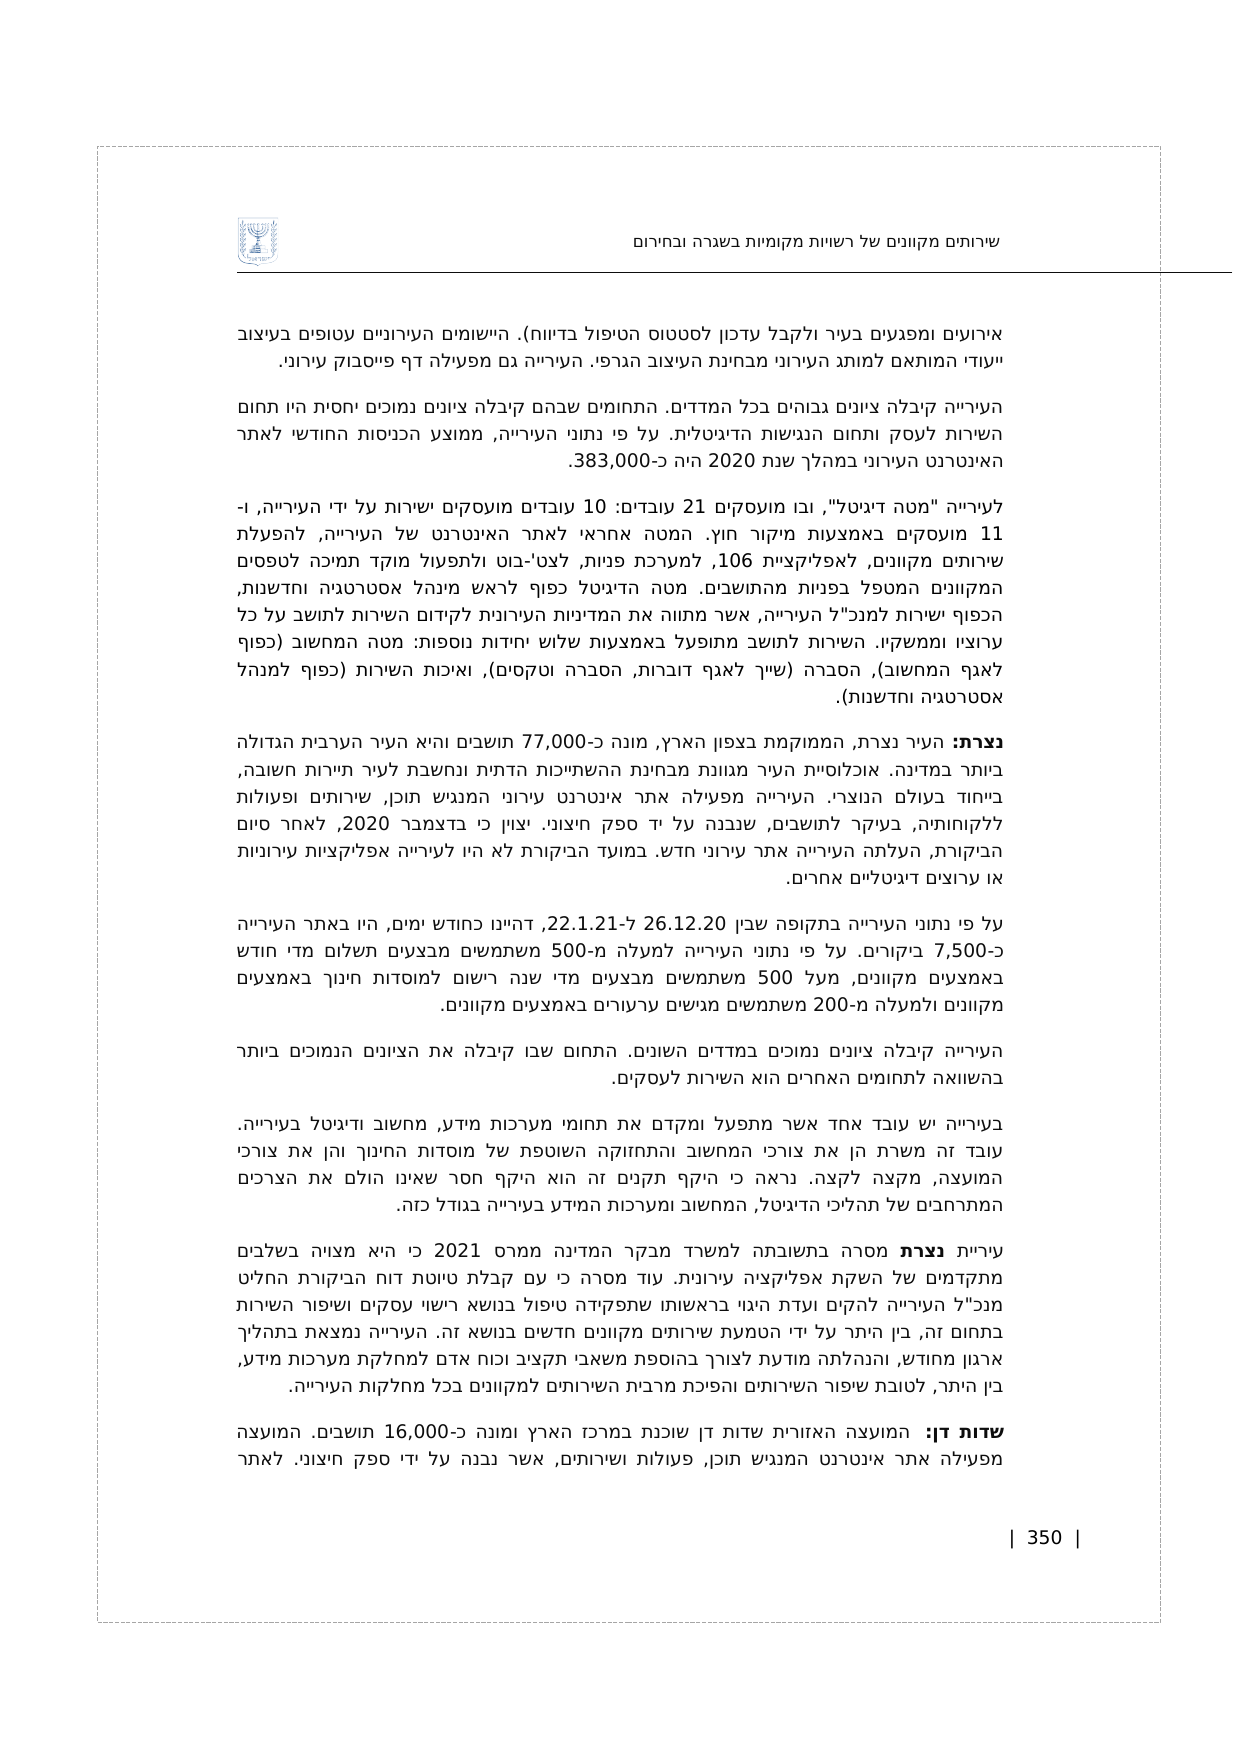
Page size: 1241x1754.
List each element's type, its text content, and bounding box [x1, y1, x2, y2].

text בעירייה יש עובד אחד אשר מתפעל ומקדם את תחומי מערכות מידע, מחשוב ודיגיטל בעירייה. עובד זה משרת הן את צורכי המחשוב והתחזוקה השוטפת של מוסדות החינוך והן את צורכי המועצה, מקצה לקצה. נראה כי היקף תקנים זה הוא היקף חסר שאינו הולם את הצרכים המתרחבים של תהליכי הדיגיטל, המחשוב ומערכות המידע בעירייה בגודל כזה. [236, 1108, 1004, 1217]
text העירייה קיבלה ציונים נמוכים במדדים השונים. התחום שבו קיבלה את הציונים הנמוכים ביותר בהשוואה לתחומים האחרים הוא השירות לעסקים. [236, 1036, 1004, 1090]
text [236, 319, 1004, 373]
text העירייה קיבלה ציונים גבוהים בכל המדדים. התחומים שבהם קיבלה ציונים נמוכים יחסית היו תחום השירות לעסק ותחום הנגישות הדיגיטלית. על פי נתוני העירייה, ממוצע הכניסות החודשי לאתר האינטרנט העירוני במהלך שנת 2020 היה כ-383,000. [236, 392, 1004, 473]
text על פי נתוני העירייה בתקופה שבין 26.12.20 ל-22.1.21, דהיינו כחודש ימים, היו באתר העירייה כ-7,500 ביקורים. על פי נתוני העירייה למעלה מ-500 משתמשים מבצעים תשלום מדי חודש באמצעים מקוונים, מעל 500 משתמשים מבצעים מדי שנה רישום למוסדות חינוך באמצעים מקוונים ולמעלה מ-200 משתמשים מגישים ערעורים באמצעים מקוונים. [236, 908, 1004, 1017]
text נצרת: העיר נצרת, הממוקמת בצפון הארץ, מונה כ-77,000 תושבים והיא העיר הערבית הגדולה ביותר במדינה. אוכלוסיית העיר מגוונת מבחינת ההשתייכות הדתית ונחשבת לעיר תיירות חשובה, בייחוד בעולם הנוצרי. העירייה מפעילה אתר אינטרנט עירוני המנגיש תוכן, שירותים ופעולות ללקוחותיה, בעיקר לתושבים, שנבנה על יד ספק חיצוני. יצוין כי בדצמבר 2020, לאחר סיום הביקורת, העלתה העירייה אתר עירוני חדש. במועד הביקורת לא היו לעירייה אפליקציות עירוניות או ערוצים דיגיטליים אחרים. [236, 727, 1004, 890]
text לעירייה "מטה דיגיטל", ובו מועסקים 21 עובדים: 10 עובדים מועסקים ישירות על ידי העירייה, ו-11 מועסקים באמצעות מיקור חוץ. המטה אחראי לאתר האינטרנט של העירייה, להפעלת שירותים מקוונים, לאפליקציית 106, למערכת פניות, לצט'-בוט ולתפעול מוקד תמיכה לטפסים המקוונים המטפל בפניות מהתושבים. מטה הדיגיטל כפוף לראש מינהל אסטרטגיה וחדשנות, הכפוף ישירות למנכ"ל העירייה, אשר מתווה את המדיניות העירונית לקידום השירות לתושב על כל ערוציו וממשקיו. השירות לתושב מתופעל באמצעות שלוש יחידות נוספות: מטה המחשוב (כפוף לאגף המחשוב), הסברה (שייך לאגף דוברות, הסברה וטקסים), ואיכות השירות (כפוף למנהל אסטרטגיה וחדשנות). [236, 492, 1004, 708]
text עיריית נצרת מסרה בתשובתה למשרד מבקר המדינה ממרס 2021 כי היא מצויה בשלבים מתקדמים של השקת אפליקציה עירונית. עוד מסרה כי עם קבלת טיוטת דוח הביקורת החליט מנכ"ל העירייה להקים ועדת היגוי בראשותו שתפקידה טיפול בנושא רישוי עסקים ושיפור השירות בתחום זה, בין היתר על ידי הטמעת שירותים מקוונים חדשים בנושא זה. העירייה נמצאת בתהליך ארגון מחודש, והנהלתה מודעת לצורך בהוספת משאבי תקציב וכוח אדם למחלקת מערכות מידע, בין היתר, לטובת שיפור השירותים והפיכת מרבית השירותים למקוונים בכל מחלקות העירייה. [236, 1236, 1004, 1398]
